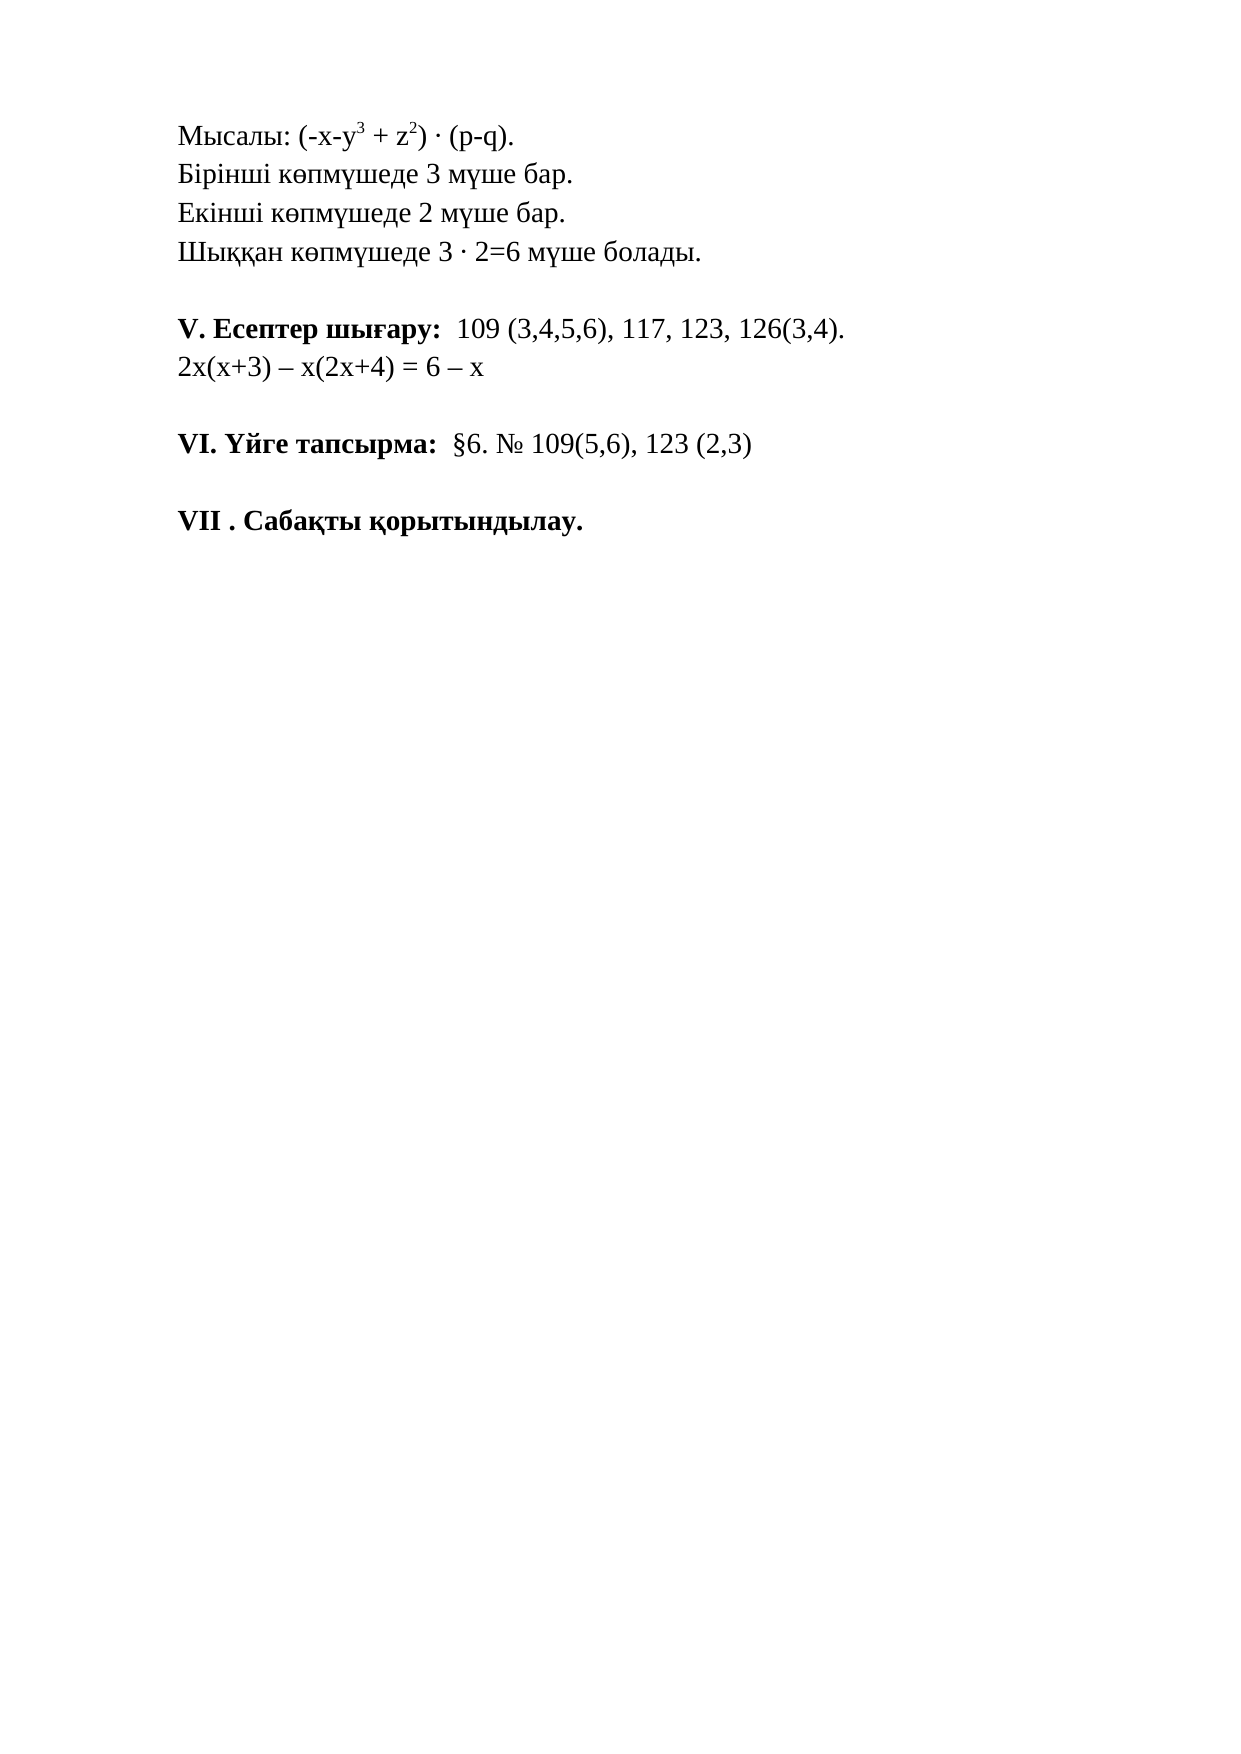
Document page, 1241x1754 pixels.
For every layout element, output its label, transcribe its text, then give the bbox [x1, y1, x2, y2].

text VІI . Сабақты қорытындылау. [177, 503, 1152, 537]
text Шыққан көпмүшеде 3 ∙ 2=6 мүше болады. [177, 234, 1152, 267]
text Екінші көпмүшеде 2 мүше бар. [177, 195, 1152, 229]
text Мысалы: (-х-у3 + z2) ∙ (p-q). [177, 118, 1152, 152]
text V. Есептер шығару: 109 (3,4,5,6), 117, 123, 126(3,4). [177, 311, 1152, 344]
text Бірінші көпмүшеде 3 мүше бар. [177, 157, 1152, 190]
text VІ. Үйге тапсырма: §6. № 109(5,6), 123 (2,3) [177, 426, 1152, 460]
text 2х(х+3) – х(2х+4) = 6 – х [177, 349, 1152, 383]
